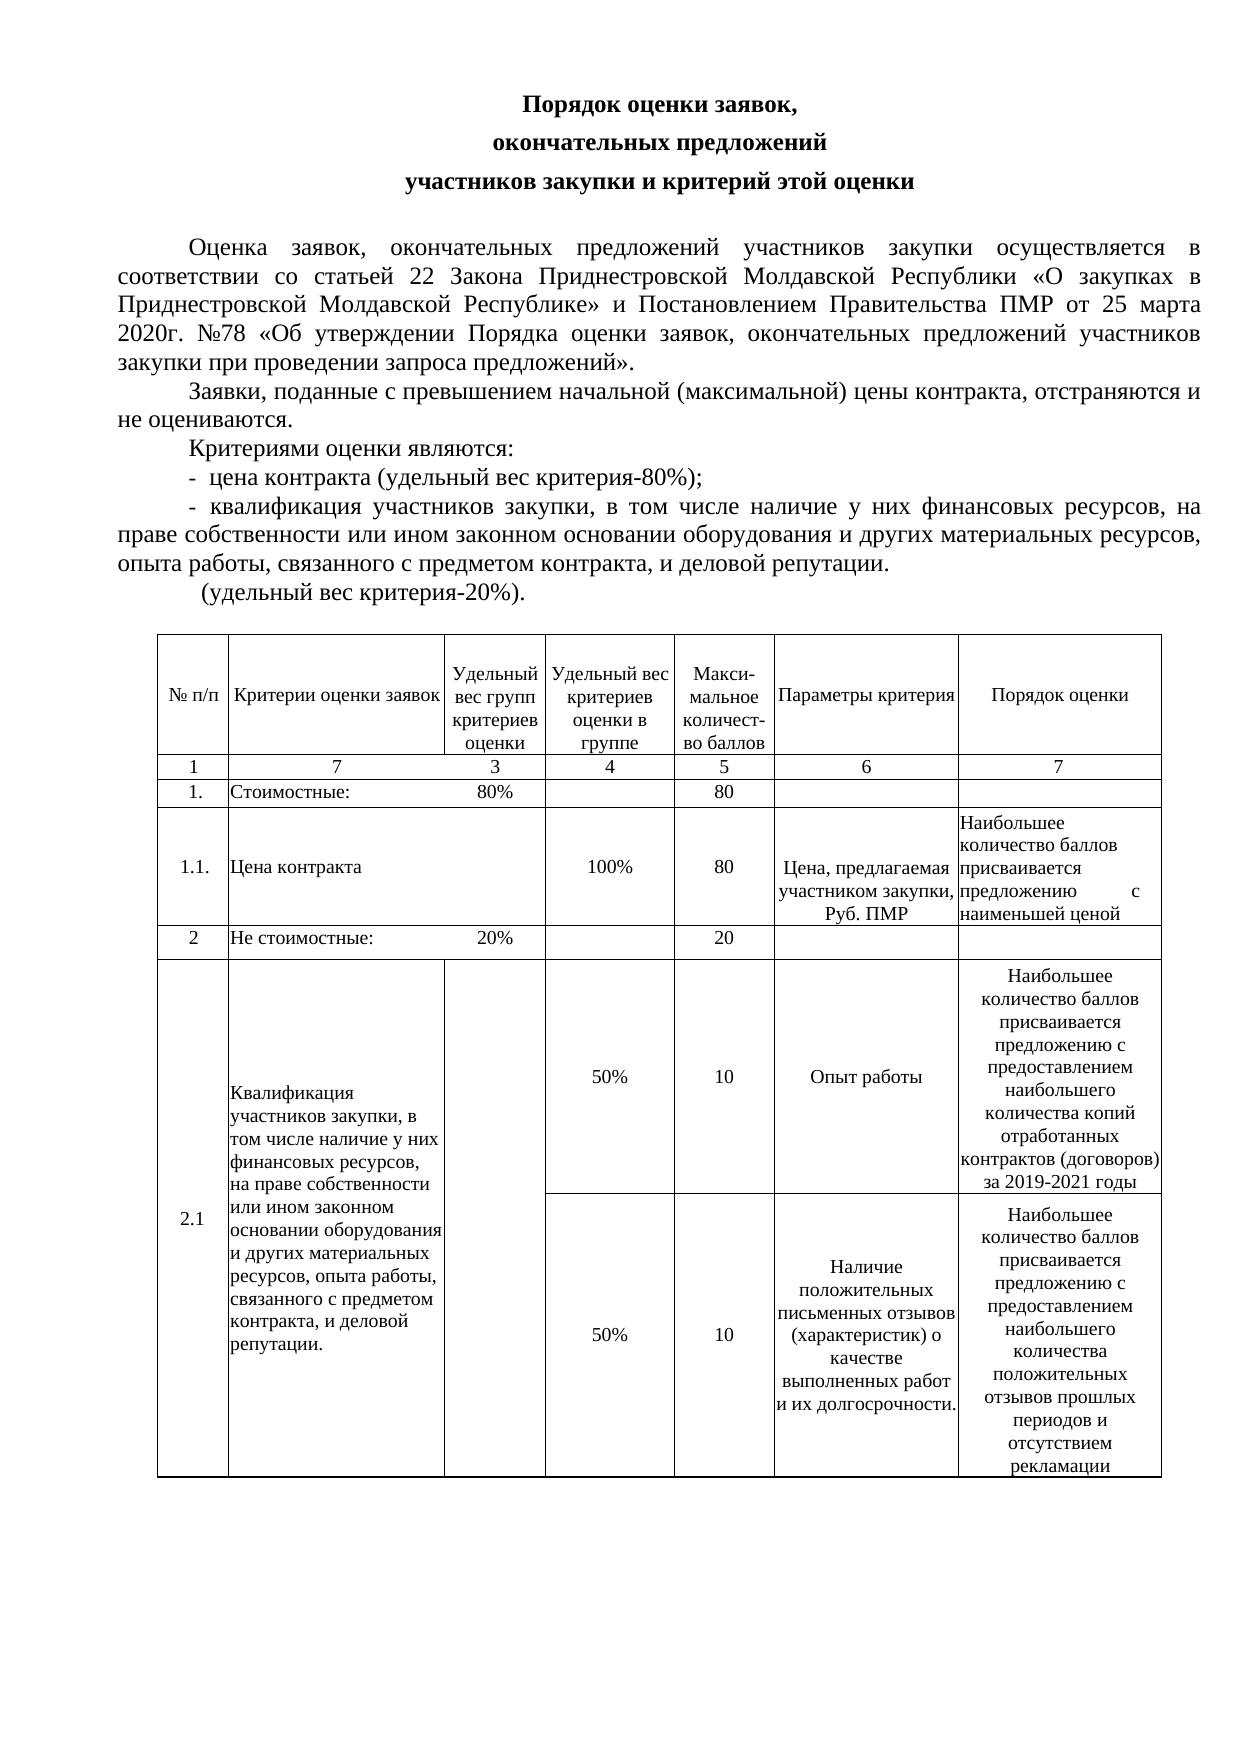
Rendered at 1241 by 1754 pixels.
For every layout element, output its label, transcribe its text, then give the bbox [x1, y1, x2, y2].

table_cell 4 [546, 755, 674, 779]
table_cell 50% [546, 960, 674, 1192]
table_cell 100% [546, 808, 674, 925]
list цена контракта (удельный вес критерия-80%); [117, 462, 1202, 491]
table_header Макси- мальное количест- во баллов [675, 635, 774, 754]
table_cell Цена контракта [229, 808, 444, 925]
table_cell Наличие положительных письменных отзывов (характеристик) о качестве выполненных работ и их долгосрочности. [775, 1194, 958, 1476]
table_cell 20 [675, 926, 774, 959]
text (удельный вес критерия-20%). [117, 577, 1202, 606]
table_cell 2.1 [158, 960, 228, 1476]
table_cell [775, 780, 958, 807]
table_cell 80 [675, 780, 774, 807]
table_cell [546, 926, 674, 959]
table_cell Наибольшее количество баллов присваивается предложению с предоставлением наибольшего количества положительных отзывов прошлых периодов и отсутствием рекламации [959, 1194, 1161, 1476]
table_cell 20% [445, 926, 545, 959]
table_cell 1. [158, 780, 228, 807]
table_cell 6 [775, 755, 958, 779]
table_cell Квалификация участников закупки, в том числе наличие у них финансовых ресурсов, на праве собственности или ином законном основании оборудования и других материальных ресурсов, опыта работы, связанного с предметом контракта, и деловой репутации. [229, 960, 444, 1476]
table_header Порядок оценки [959, 635, 1161, 754]
table_cell [959, 780, 1161, 807]
table_cell 1.1. [158, 808, 228, 925]
table_cell 80% [445, 780, 545, 807]
table_cell Опыт работы [775, 960, 958, 1192]
table_cell Наибольшее количество баллов присваивается предложению с наименьшей ценой [959, 808, 1161, 925]
table_header Удельный вес групп критериев оценки [445, 635, 545, 754]
text Оценка заявок, окончательных предложений участников закупки осуществляется в соответствии со статьей 22 Закона Приднестровской Молдавской Республики «О закупках в Приднестровской Молдавской Республике» и Постановлением Правительства ПМР от 25 марта 2020г. №78 «Об утверждении Порядка оценки заявок, окончательных предложений участников закупки при проведении запроса предложений». [117, 232, 1202, 376]
table_cell [445, 808, 545, 925]
table_cell 5 [675, 755, 774, 779]
table_cell 7 [959, 755, 1161, 779]
table_cell 80 [675, 808, 774, 925]
table_cell [959, 926, 1161, 959]
table_cell 2 [158, 926, 228, 959]
table_cell 1 [158, 755, 228, 779]
text Порядок оценки заявок, окончательных предложений участников закупки и критерий этой оценки [117, 89, 1202, 195]
table_cell Наибольшее количество баллов присваивается предложению с предоставлением наибольшего количества копий отработанных контрактов (договоров) за 2019-2021 годы [959, 960, 1161, 1192]
table_cell 7 [229, 755, 444, 779]
table_cell 10 [675, 1194, 774, 1476]
table_cell Не стоимостные: [229, 926, 444, 959]
table_cell 10 [675, 960, 774, 1192]
text Критериями оценки являются: [117, 433, 1202, 462]
table_cell 3 [445, 755, 545, 779]
table_cell [775, 926, 958, 959]
text Заявки, поданные с превышением начальной (максимальной) цены контракта, отстраняются и не оцениваются. [117, 376, 1202, 433]
table_cell Стоимостные: [229, 780, 444, 807]
table_cell Цена, предлагаемая участником закупки, Руб. ПМР [775, 808, 958, 925]
table_cell [546, 780, 674, 807]
table_header Параметры критерия [775, 635, 958, 754]
table_cell 50% [546, 1194, 674, 1476]
table_header № п/п [158, 635, 228, 754]
table_header Удельный вес критериев оценки в группе [546, 635, 674, 754]
list квалификация участников закупки, в том числе наличие у них финансовых ресурсов, на праве собственности или ином законном основании оборудования и других материальных ресурсов, опыта работы, связанного с предметом контракта, и деловой репутации. [117, 491, 1202, 577]
table_header Критерии оценки заявок [229, 635, 444, 754]
table_cell [445, 960, 545, 1476]
